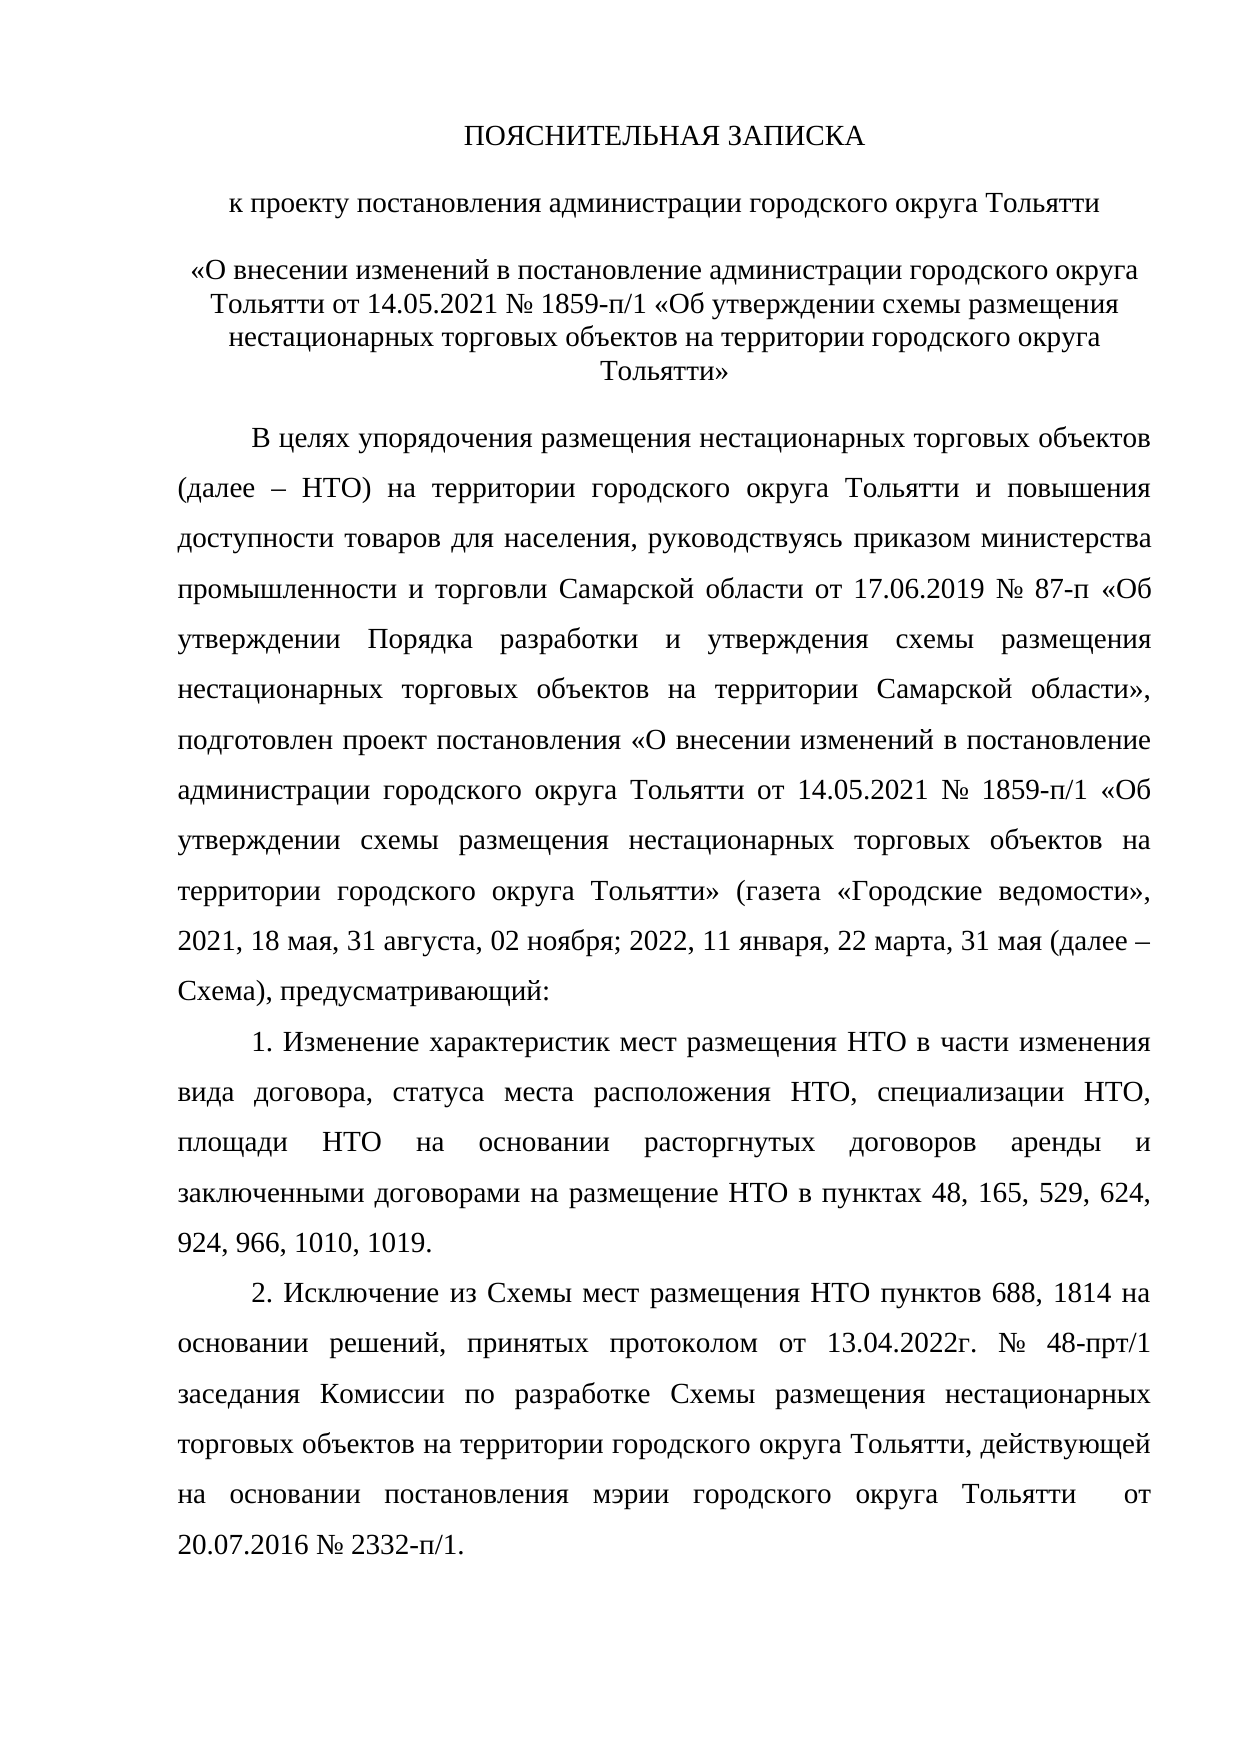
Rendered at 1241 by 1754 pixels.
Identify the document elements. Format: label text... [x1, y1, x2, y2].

text ПОЯСНИТЕЛЬНАЯ ЗАПИСКА [177, 118, 1152, 152]
list 1. Изменение характеристик мест размещения НТО в части изменения вида договора, статуса места расположения НТО, специализации НТО, площади НТО на основании расторгнутых договоров аренды и заключенными договорами на размещение НТО в пунктах 48, 165, 529, 624, 924, 966, 1010, 1019. [177, 1024, 1152, 1258]
text В целях упорядочения размещения нестационарных торговых объектов (далее – НТО) на территории городского округа Тольятти и повышения доступности товаров для населения, руководствуясь приказом министерства промышленности и торговли Самарской области от 17.06.2019 № 87-п «Об утверждении Порядка разработки и утверждения схемы размещения нестационарных торговых объектов на территории Самарской области», подготовлен проект постановления «О внесении изменений в постановление администрации городского округа Тольятти от 14.05.2021 № 1859-п/1 «Об утверждении схемы размещения нестационарных торговых объектов на территории городского округа Тольятти» (газета «Городские ведомости», 2021, 18 мая, 31 августа, 02 ноября; 2022, 11 января, 22 марта, 31 мая (далее – Схема), предусматривающий: [177, 420, 1152, 1007]
text «О внесении изменений в постановление администрации городского округа Тольятти от 14.05.2021 № 1859-п/1 «Об утверждении схемы размещения нестационарных торговых объектов на территории городского округа Тольятти» [177, 252, 1152, 386]
list 2. Исключение из Схемы мест размещения НТО пунктов 688, 1814 на основании решений, принятых протоколом от 13.04.2022г. № 48-прт/1 заседания Комиссии по разработке Схемы размещения нестационарных торговых объектов на территории городского округа Тольятти, действующей на основании постановления мэрии городского округа Тольятти от 20.07.2016 № 2332-п/1. [177, 1275, 1152, 1560]
text к проекту постановления администрации городского округа Тольятти [177, 185, 1152, 219]
